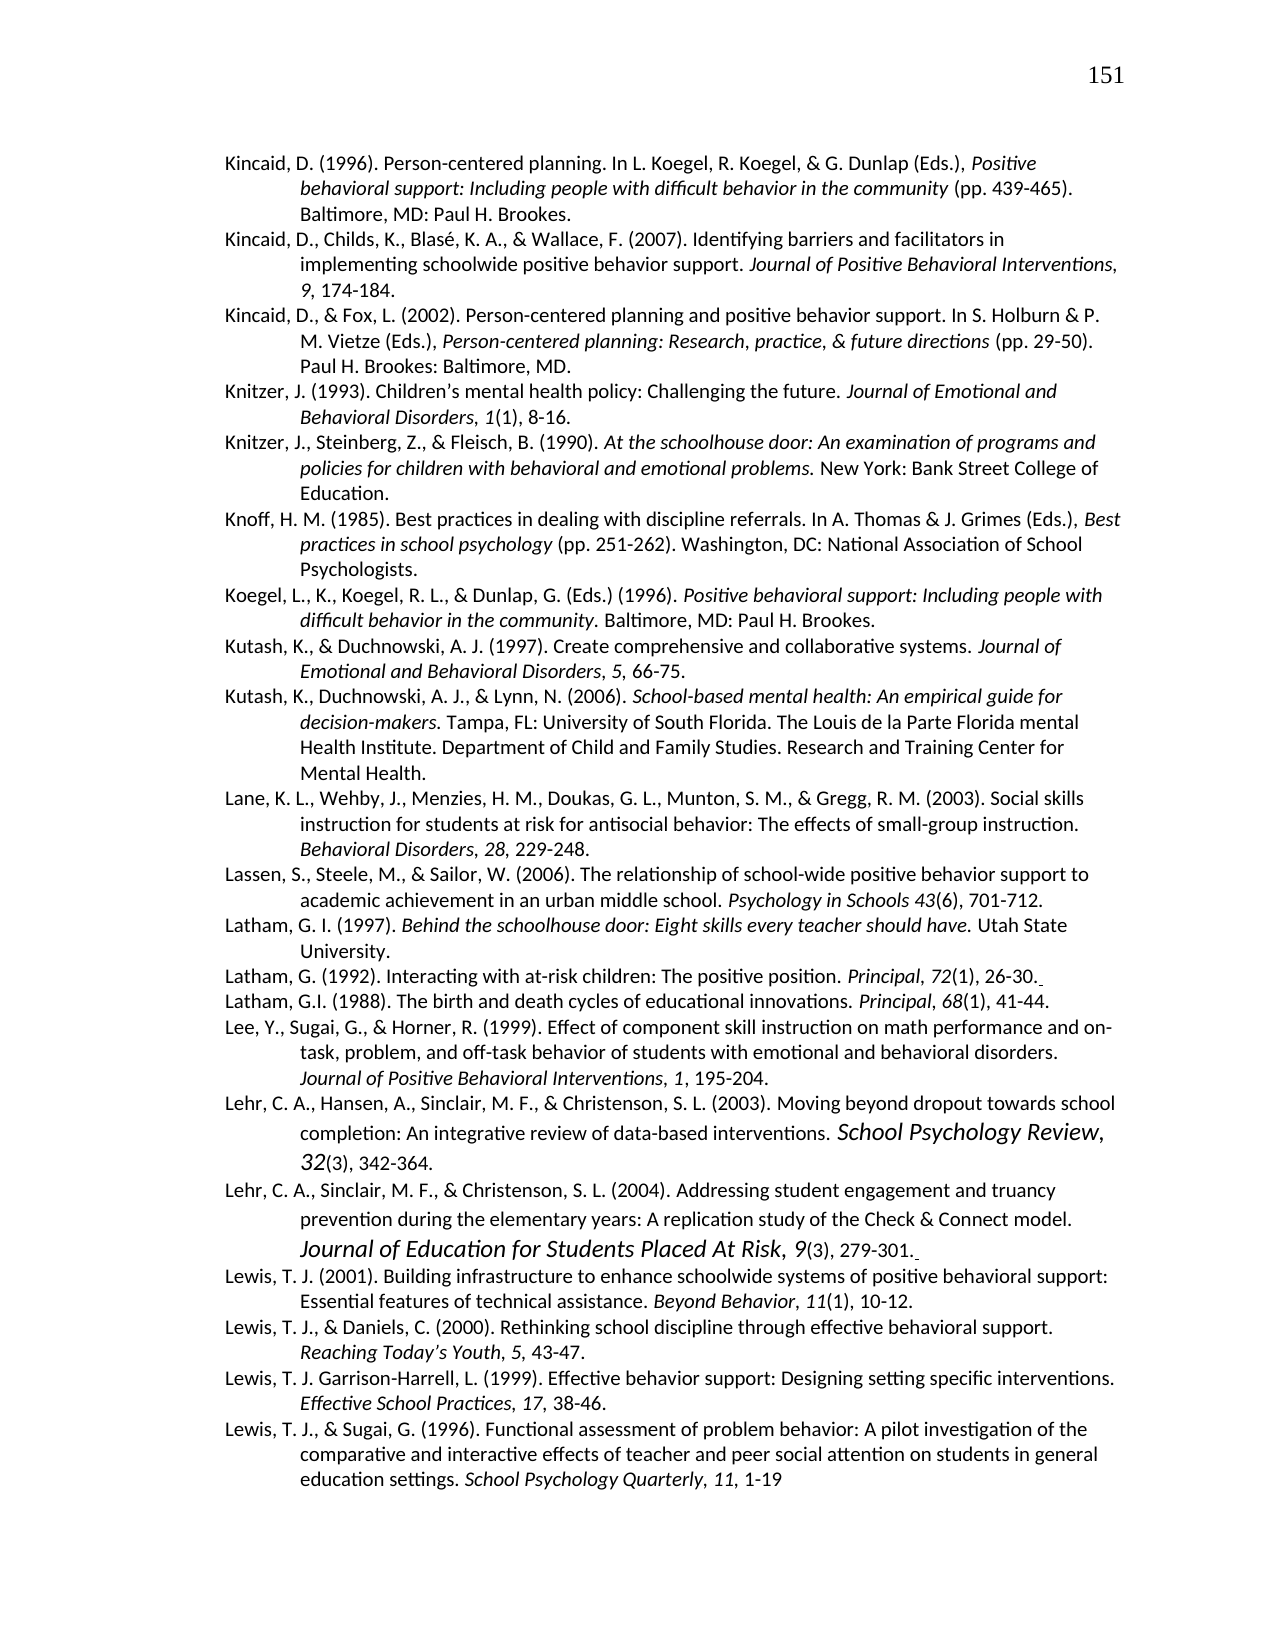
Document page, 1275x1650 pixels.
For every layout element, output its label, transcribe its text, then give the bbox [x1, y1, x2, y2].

text Lewis, T. J., & Daniels, C. (2000). Rethinking school discipline through effective behavioral support. Reaching Today’s Youth, 5, 43-47. [225, 1314, 1125, 1365]
text Lane, K. L., Wehby, J., Menzies, H. M., Doukas, G. L., Munton, S. M., & Gregg, R. M. (2003). Social skills instruction for students at risk for antisocial behavior: The effects of small-group instruction. Behavioral Disorders, 28, 229-248. [225, 785, 1125, 862]
text Latham, G.I. (1988). The birth and death cycles of educational innovations. Principal, 68(1), 41-44. [225, 989, 1125, 1014]
text Lewis, T. J. Garrison-Harrell, L. (1999). Effective behavior support: Designing setting specific interventions. Effective School Practices, 17, 38-46. [225, 1365, 1125, 1416]
text Koegel, L., K., Koegel, R. L., & Dunlap, G. (Eds.) (1996). Positive behavioral support: Including people with difficult behavior in the community. Baltimore, MD: Paul H. Brookes. [225, 582, 1125, 633]
text Kincaid, D. (1996). Person-centered planning. In L. Koegel, R. Koegel, & G. Dunlap (Eds.), Positive behavioral support: Including people with difficult behavior in the community (pp. 439-465). Baltimore, MD: Paul H. Brookes. [225, 150, 1125, 226]
text Kutash, K., Duchnowski, A. J., & Lynn, N. (2006). School-based mental health: An empirical guide for decision-makers. Tampa, FL: University of South Florida. The Louis de la Parte Florida mental Health Institute. Department of Child and Family Studies. Research and Training Center for Mental Health. [225, 684, 1125, 785]
text Kincaid, D., Childs, K., Blasé, K. A., & Wallace, F. (2007). Identifying barriers and facilitators in implementing schoolwide positive behavior support. Journal of Positive Behavioral Interventions, 9, 174-184. [225, 226, 1125, 302]
text Knoff, H. M. (1985). Best practices in dealing with discipline referrals. In A. Thomas & J. Grimes (Eds.), Best practices in school psychology (pp. 251-262). Washington, DC: National Association of School Psychologists. [225, 506, 1125, 582]
text Lewis, T. J. (2001). Building infrastructure to enhance schoolwide systems of positive behavioral support: Essential features of technical assistance. Beyond Behavior, 11(1), 10-12. [225, 1263, 1125, 1314]
text Kincaid, D., & Fox, L. (2002). Person-centered planning and positive behavior support. In S. Holburn & P. M. Vietze (Eds.), Person-centered planning: Research, practice, & future directions (pp. 29-50). Paul H. Brookes: Baltimore, MD. [225, 302, 1125, 379]
text Kutash, K., & Duchnowski, A. J. (1997). Create comprehensive and collaborative systems. Journal of Emotional and Behavioral Disorders, 5, 66-75. [225, 633, 1125, 684]
text Lehr, C. A., Sinclair, M. F., & Christenson, S. L. (2004). Addressing student engagement and truancy prevention during the elementary years: A replication study of the Check & Connect model. Journal of Education for Students Placed At Risk, 9(3), 279-301. [225, 1177, 1125, 1263]
text Latham, G. (1992). Interacting with at-risk children: The positive position. Principal, 72(1), 26-30. [225, 963, 1125, 989]
text Lee, Y., Sugai, G., & Horner, R. (1999). Effect of component skill instruction on math performance and on-task, problem, and off-task behavior of students with emotional and behavioral disorders. Journal of Positive Behavioral Interventions, 1, 195-204. [225, 1014, 1125, 1090]
text Knitzer, J. (1993). Children’s mental health policy: Challenging the future. Journal of Emotional and Behavioral Disorders, 1(1), 8-16. [225, 379, 1125, 429]
text Lewis, T. J., & Sugai, G. (1996). Functional assessment of problem behavior: A pilot investigation of the comparative and interactive effects of teacher and peer social attention on students in general education settings. School Psychology Quarterly, 11, 1-19 [225, 1416, 1125, 1492]
text Knitzer, J., Steinberg, Z., & Fleisch, B. (1990). At the schoolhouse door: An examination of programs and policies for children with behavioral and emotional problems. New York: Bank Street College of Education. [225, 429, 1125, 506]
text Lassen, S., Steele, M., & Sailor, W. (2006). The relationship of school-wide positive behavior support to academic achievement in an urban middle school. Psychology in Schools 43(6), 701-712. [225, 862, 1125, 912]
text Latham, G. I. (1997). Behind the schoolhouse door: Eight skills every teacher should have. Utah State University. [225, 912, 1125, 963]
text Lehr, C. A., Hansen, A., Sinclair, M. F., & Christenson, S. L. (2003). Moving beyond dropout towards school completion: An integrative review of data-based interventions. School Psychology Review, 32(3), 342-364. [225, 1090, 1125, 1177]
